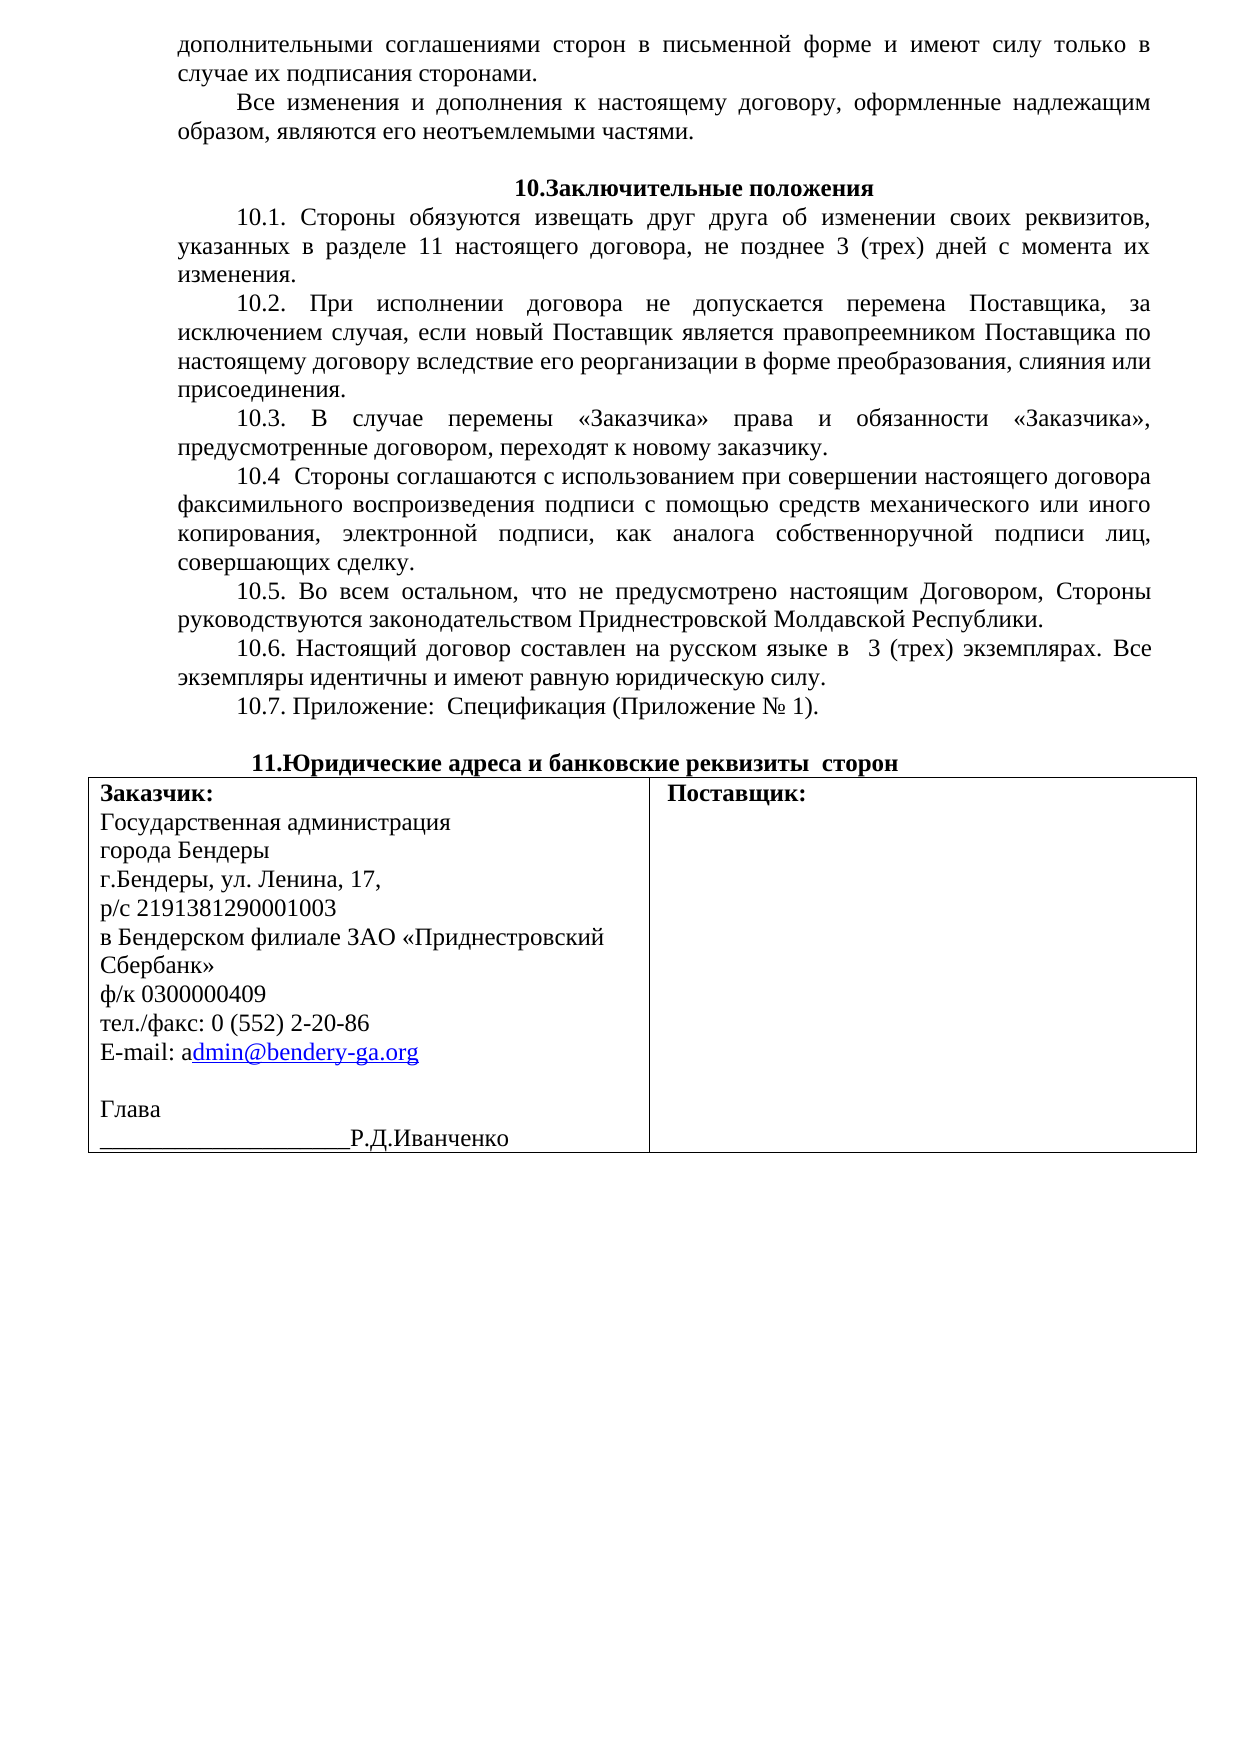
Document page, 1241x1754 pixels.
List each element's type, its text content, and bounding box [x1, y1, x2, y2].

text 11.Юридические адреса и банковские реквизиты сторон [177, 748, 1152, 777]
text 10.1. Стороны обязуются извещать друг друга об изменении своих реквизитов, указанных в разделе 11 настоящего договора, не позднее 3 (трех) дней с момента их изменения. [177, 202, 1152, 288]
table_header Поставщик: [650, 778, 1196, 1152]
table_header Заказчик: Государственная администрация города Бендеры г.Бендеры, ул. Ленина, 17, р/с 2191381290001003 в Бендерском филиале ЗАО «Приднестровский Сбербанк» ф/к 0300000409 тел./факс: 0 (552) 2-20-86 E-mail: admin@bendery-ga.org Глава ____________________Р.Д.Иванченко [89, 778, 649, 1152]
text 10.5. Во всем остальном, что не предусмотрено настоящим Договором, Стороны руководствуются законодательством Приднестровской Молдавской Республики. [177, 576, 1152, 633]
text 10.2. При исполнении договора не допускается перемена Поставщика, за исключением случая, если новый Поставщик является правопреемником Поставщика по настоящему договору вследствие его реорганизации в форме преобразования, слияния или присоединения. [177, 288, 1152, 403]
text Все изменения и дополнения к настоящему договору, оформленные надлежащим образом, являются его неотъемлемыми частями. [177, 87, 1152, 144]
text 10.7. Приложение: Спецификация (Приложение № 1). [177, 691, 1152, 719]
text 10.Заключительные положения [177, 173, 1152, 202]
text 10.3. В случае перемены «Заказчика» права и обязанности «Заказчика», предусмотренные договором, переходят к новому заказчику. [177, 403, 1152, 461]
text 10.6. Настоящий договор составлен на русском языке в 3 (трех) экземплярах. Все экземпляры идентичны и имеют равную юридическую силу. [177, 633, 1152, 691]
text 10.4 Стороны соглашаются с использованием при совершении настоящего договора факсимильного воспроизведения подписи с помощью средств механического или иного копирования, электронной подписи, как аналога собственноручной подписи лиц, совершающих сделку. [177, 461, 1152, 576]
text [177, 29, 1152, 87]
